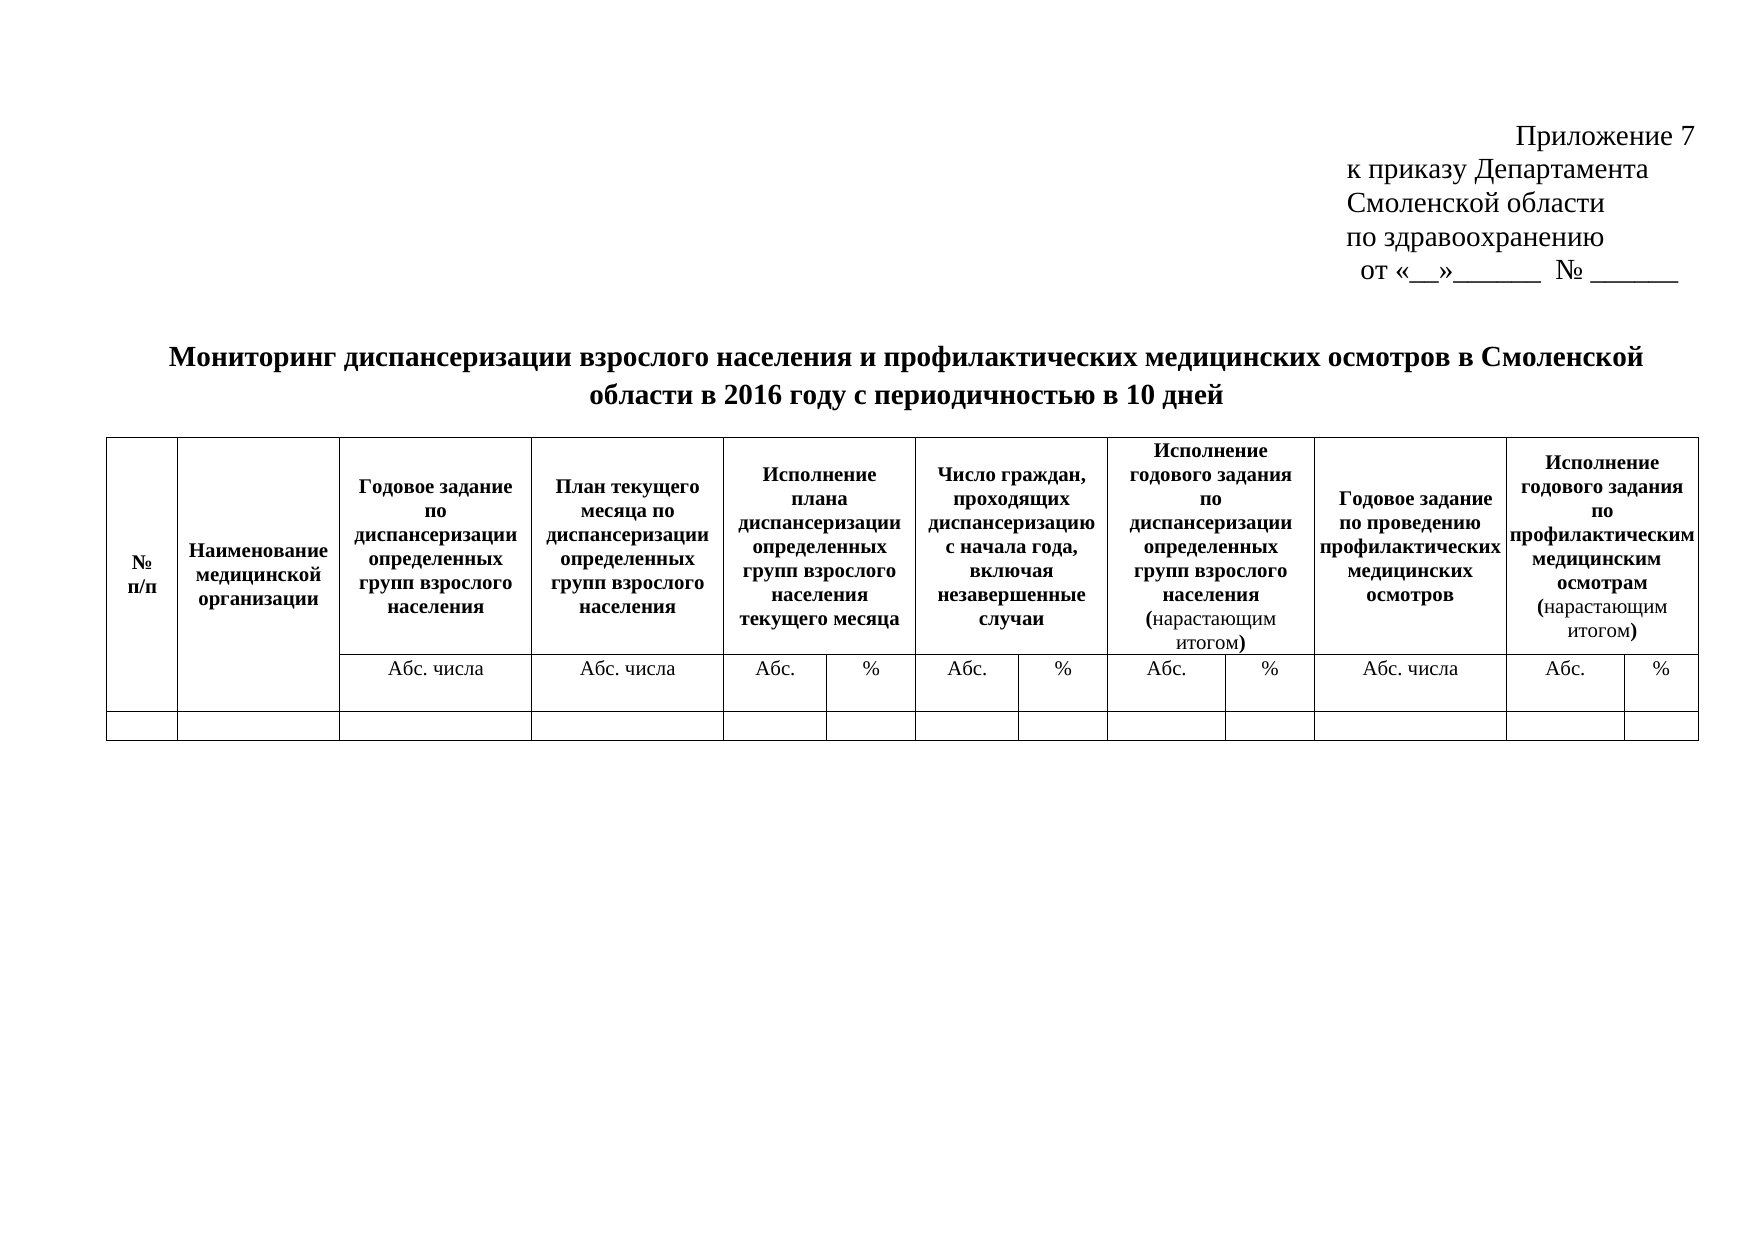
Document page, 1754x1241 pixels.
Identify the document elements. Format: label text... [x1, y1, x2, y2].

table_cell Абс. числа [340, 655, 531, 711]
table_cell [178, 712, 339, 740]
text Приложение 7 [812, 118, 1695, 152]
table_cell [1507, 712, 1624, 740]
table_cell [1108, 712, 1225, 740]
table_cell % [827, 655, 915, 711]
table_header План текущего месяца по диспансеризации определенных групп взрослого населения [532, 438, 723, 654]
table_header Наименование медицинской организации [178, 438, 339, 711]
text по здравоохранению [709, 219, 1695, 252]
table_cell [827, 712, 915, 740]
table_cell [1019, 712, 1107, 740]
table_cell Абс. [1108, 655, 1225, 711]
table_cell [1625, 712, 1698, 740]
table_cell % [1625, 655, 1698, 711]
table_cell Абс. числа [1315, 655, 1506, 711]
text Мониторинг диспансеризации взрослого населения и профилактических медицинских осмотров в Смоленской области в 2016 году с периодичностью в 10 дней [118, 339, 1695, 411]
table_cell [1226, 712, 1314, 740]
table_cell [1315, 712, 1506, 740]
table_cell % [1226, 655, 1314, 711]
table_header Годовое задание по диспансеризации определенных групп взрослого населения [340, 438, 531, 654]
table_cell [532, 712, 723, 740]
table_cell % [1019, 655, 1107, 711]
table_cell Абс. числа [532, 655, 723, 711]
table_cell [340, 712, 531, 740]
table_cell Абс. [1507, 655, 1624, 711]
table_header Годовое задание по проведению профилактических медицинских осмотров [1315, 438, 1506, 654]
text к приказу Департамента [812, 152, 1695, 185]
text Смоленской области [812, 185, 1695, 219]
table_cell Абс. [724, 655, 826, 711]
table_header Исполнение годового задания по профилактическим медицинским осмотрам (нарастающим итогом) [1507, 438, 1698, 654]
table_cell Абс. [916, 655, 1018, 711]
table_header № п/п [107, 438, 177, 711]
table_cell [107, 712, 177, 740]
table_cell [916, 712, 1018, 740]
text от «__»______ № ______ [709, 252, 1695, 286]
table_header Число граждан, проходящих диспансеризацию с начала года, включая незавершенные случаи [916, 438, 1107, 654]
table_header Исполнение годового задания по диспансеризации определенных групп взрослого населения (нарастающим итогом) [1108, 438, 1314, 654]
table_header Исполнение плана диспансеризации определенных групп взрослого населения текущего месяца [724, 438, 915, 654]
table_cell [724, 712, 826, 740]
